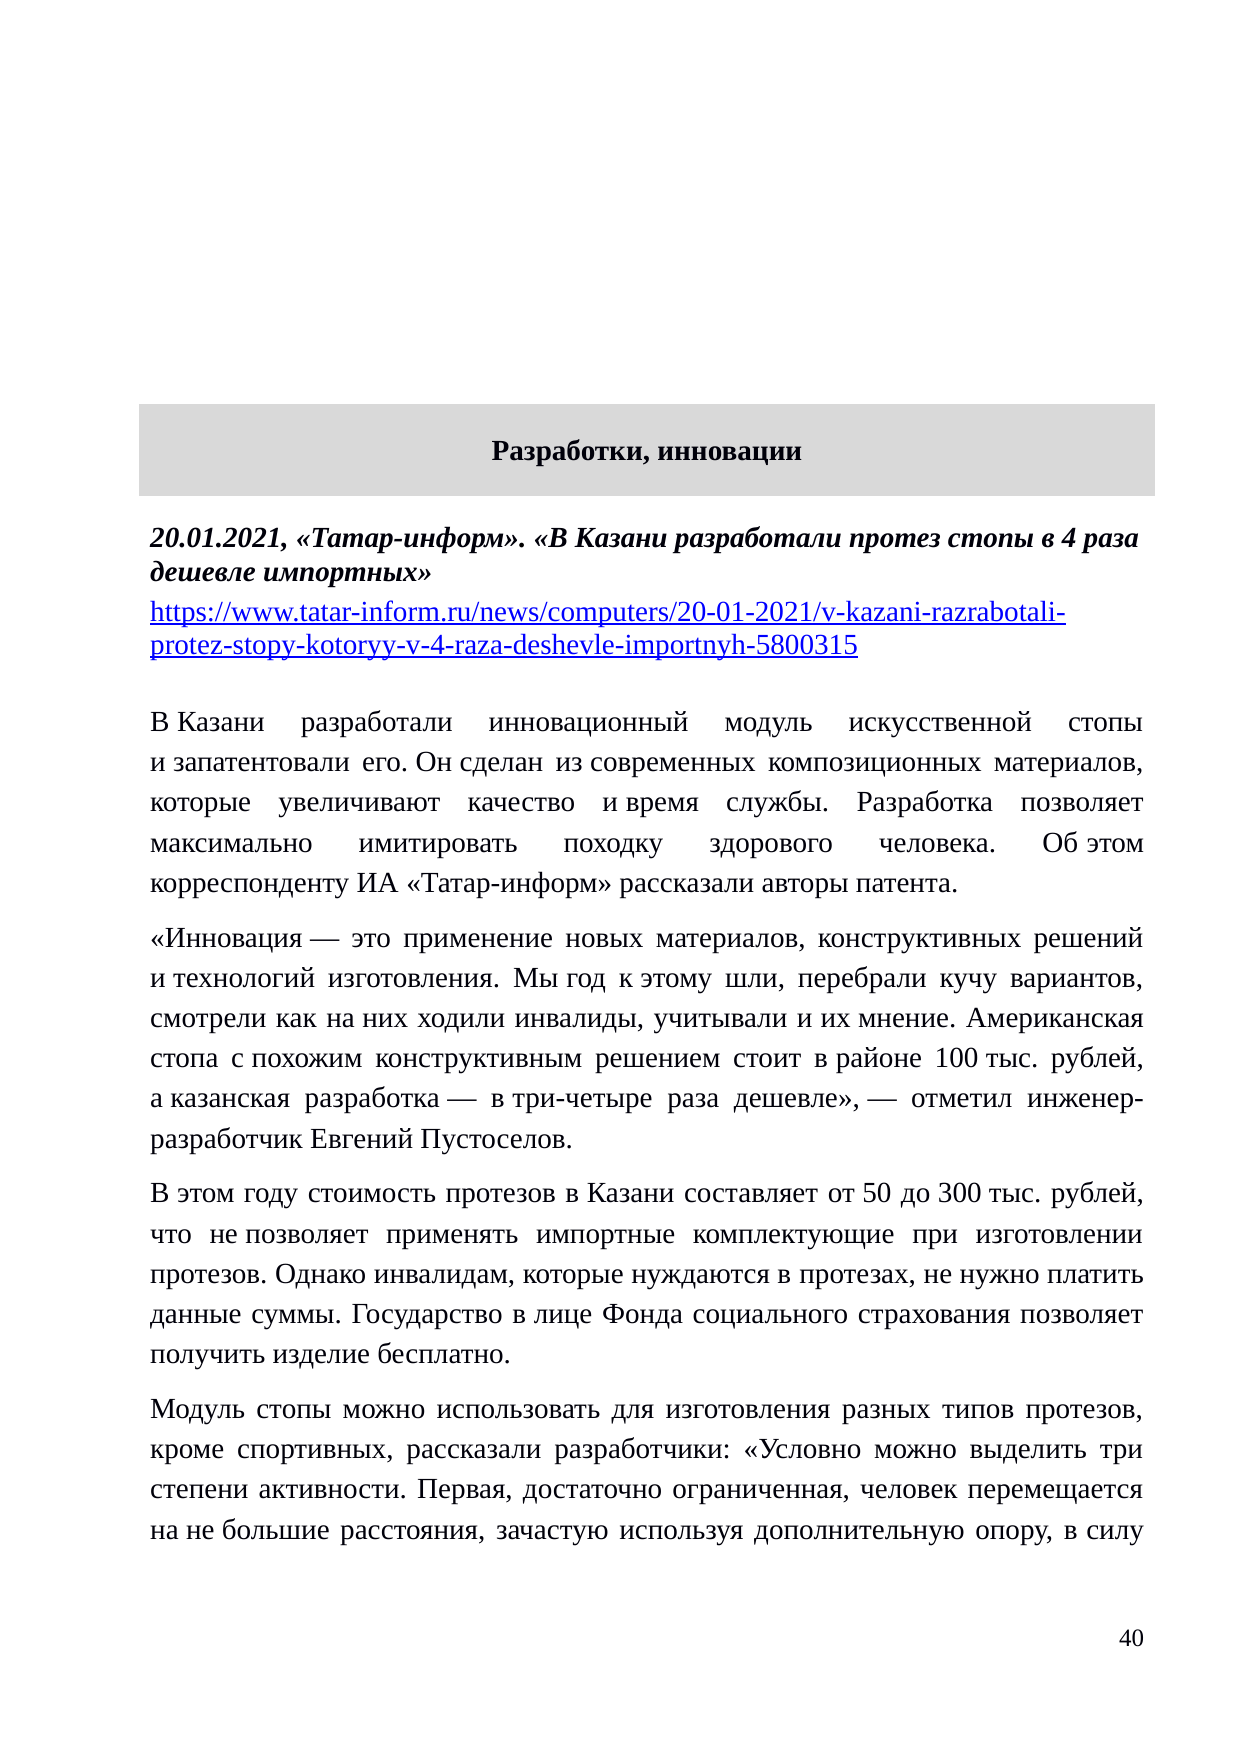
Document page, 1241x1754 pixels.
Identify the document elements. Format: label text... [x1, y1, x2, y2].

text «Инновация — это применение новых материалов, конструктивных решений и технологий изготовления. Мы год к этому шли, перебрали кучу вариантов, смотрели как на них ходили инвалиды, учитывали и их мнение. Американская стопа с похожим конструктивным решением стоит в районе 100 тыс. рублей, а казанская разработка — в три-четыре раза дешевле», — отметил инженер-разработчик Евгений Пустоселов. [150, 920, 1144, 1154]
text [150, 1391, 1144, 1545]
text В этом году стоимость протезов в Казани составляет от 50 до 300 тыс. рублей, что не позволяет применять импортные комплектующие при изготовлении протезов. Однако инвалидам, которые нуждаются в протезах, не нужно платить данные суммы. Государство в лице Фонда социального страхования позволяет получить изделие бесплатно. [150, 1176, 1144, 1370]
table_header Разработки, инновации [139, 404, 1155, 496]
text В Казани разработали инновационный модуль искусственной стопы и запатентовали его. Он сделан из современных композиционных материалов, которые увеличивают качество и время службы. Разработка позволяет максимально имитировать походку здорового человека. Об этом корреспонденту ИА «Татар-информ» рассказали авторы патента. [150, 704, 1144, 898]
text https://www.tatar-inform.ru/news/computers/20-01-2021/v-kazani-razrabotali-protez-stopy-kotoryy-v-4-raza-deshevle-importnyh-5800315 [150, 594, 1144, 661]
subtitle 20.01.2021, «Татар-информ». «В Казани разработали протез стопы в 4 раза дешевле импортных» [150, 521, 1144, 588]
